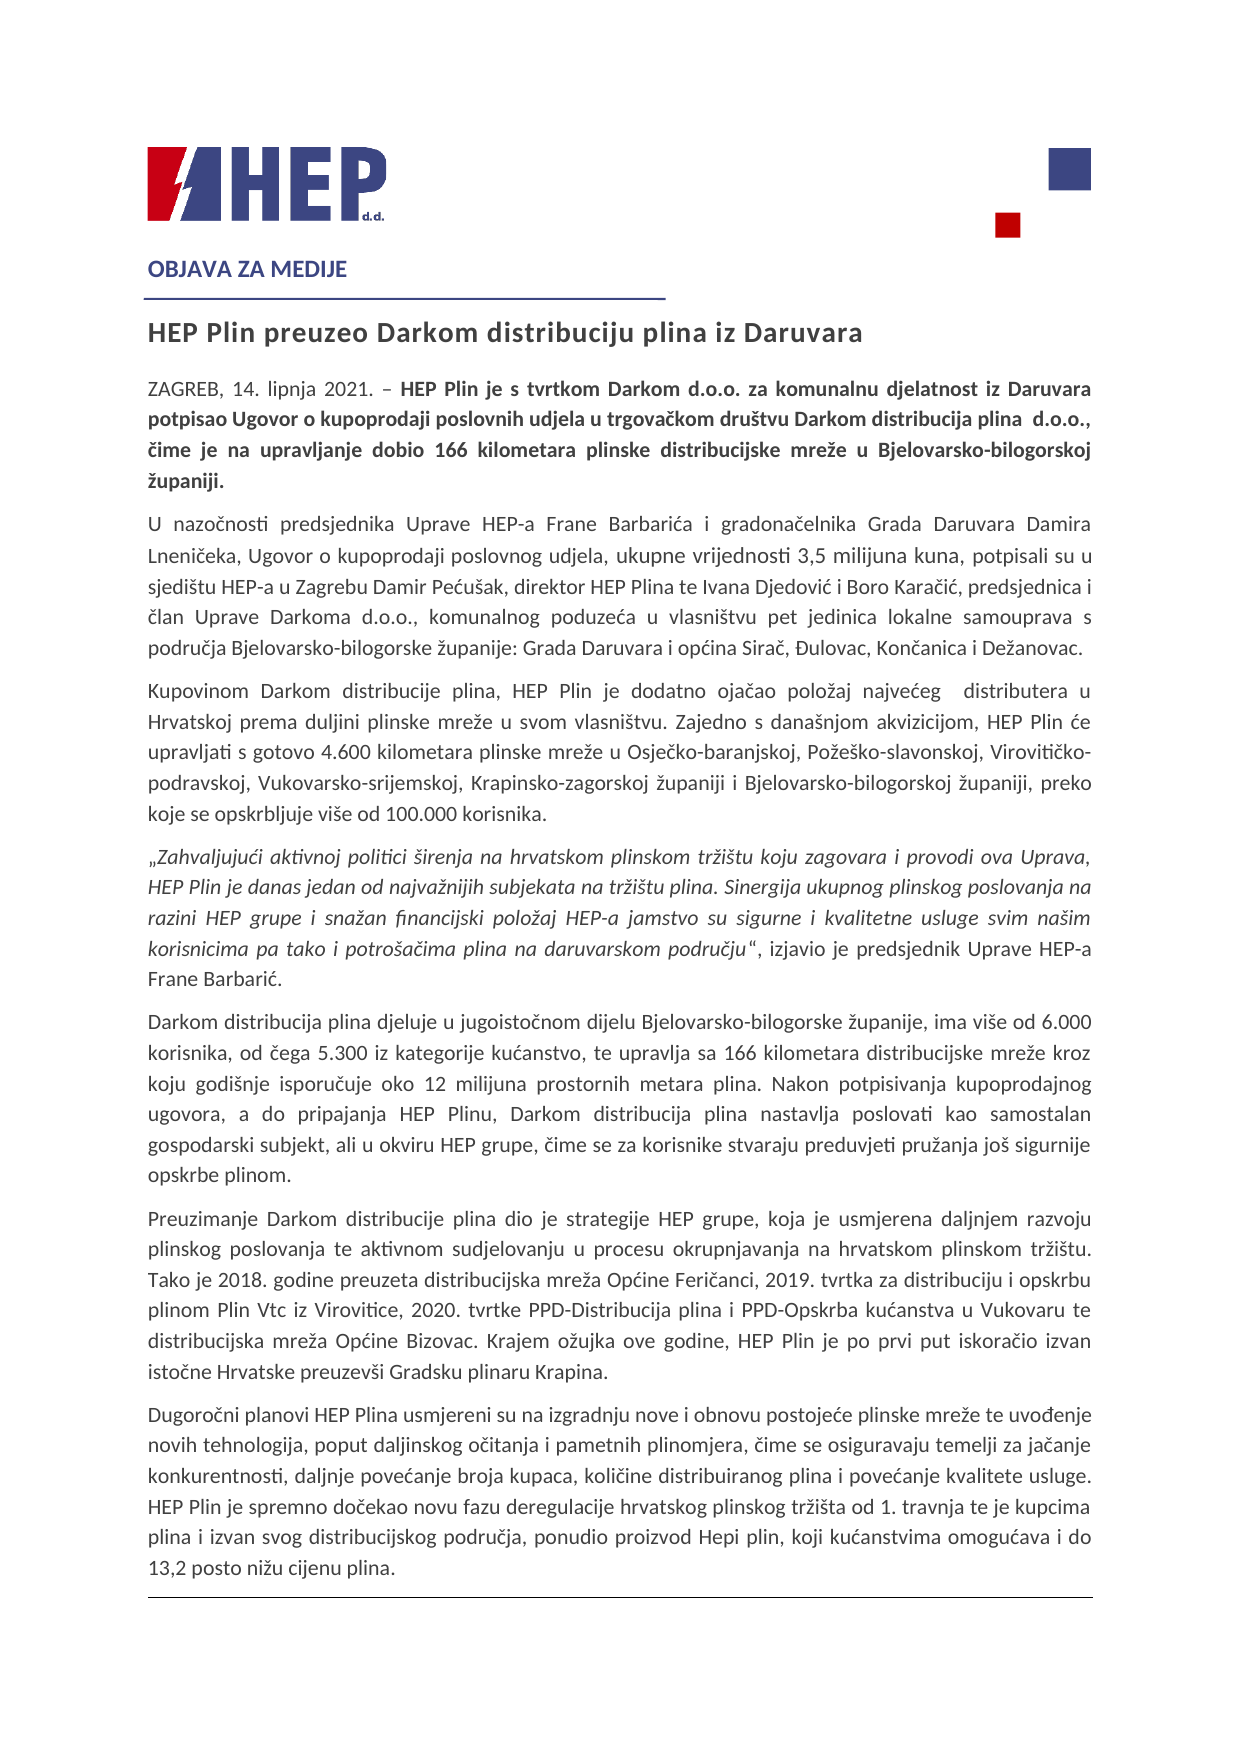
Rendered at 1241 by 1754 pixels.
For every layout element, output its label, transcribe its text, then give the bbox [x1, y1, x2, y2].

text „Zahvaljujući aktivnoj politici širenja na hrvatskom plinskom tržištu koju zagovara i provodi ova Uprava, HEP Plin je danas jedan od najvažnijih subjekata na tržištu plina. Sinergija ukupnog plinskog poslovanja na razini HEP grupe i snažan financijski položaj HEP-a jamstvo su sigurne i kvalitetne usluge svim našim korisnicima pa tako i potrošačima plina na daruvarskom području“, izjavio je predsjednik Uprave HEP-a Frane Barbarić. [148, 843, 1093, 992]
picture [147, 147, 387, 223]
text ZAGREB, 14. lipnja 2021. – HEP Plin je s tvrtkom Darkom d.o.o. za komunalnu djelatnost iz Daruvara potpisao Ugovor o kupoprodaji poslovnih udjela u trgovačkom društvu Darkom distribucija plina d.o.o., čime je na upravljanje dobio 166 kilometara plinske distribucijske mreže u Bjelovarsko-bilogorskoj županiji. [148, 375, 1093, 493]
text Kupovinom Darkom distribucije plina, HEP Plin je dodatno ojačao položaj najvećeg distributera u Hrvatskoj prema duljini plinske mreže u svom vlasništvu. Zajedno s današnjom akvizicijom, HEP Plin će upravljati s gotovo 4.600 kilometara plinske mreže u Osječko-baranjskoj, Požeško-slavonskoj, Virovitičko-podravskoj, Vukovarsko-srijemskoj, Krapinsko-zagorskoj županiji i Bjelovarsko-bilogorskoj županiji, preko koje se opskrbljuje više od 100.000 korisnika. [148, 677, 1093, 826]
text Dugoročni planovi HEP Plina usmjereni su na izgradnju nove i obnovu postojeće plinske mreže te uvođenje novih tehnologija, poput daljinskog očitanja i pametnih plinomjera, čime se osiguravaju temelji za jačanje konkurentnosti, daljnje povećanje broja kupaca, količine distribuiranog plina i povećanje kvalitete usluge. HEP Plin je spremno dočekao novu fazu deregulacije hrvatskog plinskog tržišta od 1. travnja te je kupcima plina i izvan svog distribucijskog područja, ponudio proizvod Hepi plin, koji kućanstvima omogućava i do 13,2 posto nižu cijenu plina. [148, 1401, 1093, 1581]
text Preuzimanje Darkom distribucije plina dio je strategije HEP grupe, koja je usmjerena daljnjem razvoju plinskog poslovanja te aktivnom sudjelovanju u procesu okrupnjavanja na hrvatskom plinskom tržištu. Tako je 2018. godine preuzeta distribucijska mreža Općine Feričanci, 2019. tvrtka za distribuciju i opskrbu plinom Plin Vtc iz Virovitice, 2020. tvrtke PPD-Distribucija plina i PPD-Opskrba kućanstva u Vukovaru te distribucijska mreža Općine Bizovac. Krajem ožujka ove godine, HEP Plin je po prvi put iskoračio izvan istočne Hrvatske preuzevši Gradsku plinaru Krapina. [148, 1205, 1093, 1384]
text OBJAVA ZA MEDIJE [148, 253, 1093, 284]
text U nazočnosti predsjednika Uprave HEP-a Frane Barbarića i gradonačelnika Grada Daruvara Damira Lneničeka, Ugovor o kupoprodaji poslovnog udjela, ukupne vrijednosti 3,5 milijuna kuna, potpisali su u sjedištu HEP-a u Zagrebu Damir Pećušak, direktor HEP Plina te Ivana Djedović i Boro Karačić, predsjednica i član Uprave Darkoma d.o.o., komunalnog poduzeća u vlasništvu pet jedinica lokalne samouprava s područja Bjelovarsko-bilogorske županije: Grada Daruvara i općina Sirač, Đulovac, Končanica i Dežanovac. [148, 510, 1093, 661]
text HEP Plin preuzeo Darkom distribuciju plina iz Daruvara [148, 314, 1093, 350]
text Darkom distribucija plina djeluje u jugoistočnom dijelu Bjelovarsko-bilogorske županije, ima više od 6.000 korisnika, od čega 5.300 iz kategorije kućanstvo, te upravlja sa 166 kilometara distribucijske mreže kroz koju godišnje isporučuje oko 12 milijuna prostornih metara plina. Nakon potpisivanja kupoprodajnog ugovora, a do pripajanja HEP Plinu, Darkom distribucija plina nastavlja poslovati kao samostalan gospodarski subjekt, ali u okviru HEP grupe, čime se za korisnike stvaraju preduvjeti pružanja još sigurnije opskrbe plinom. [148, 1008, 1093, 1188]
